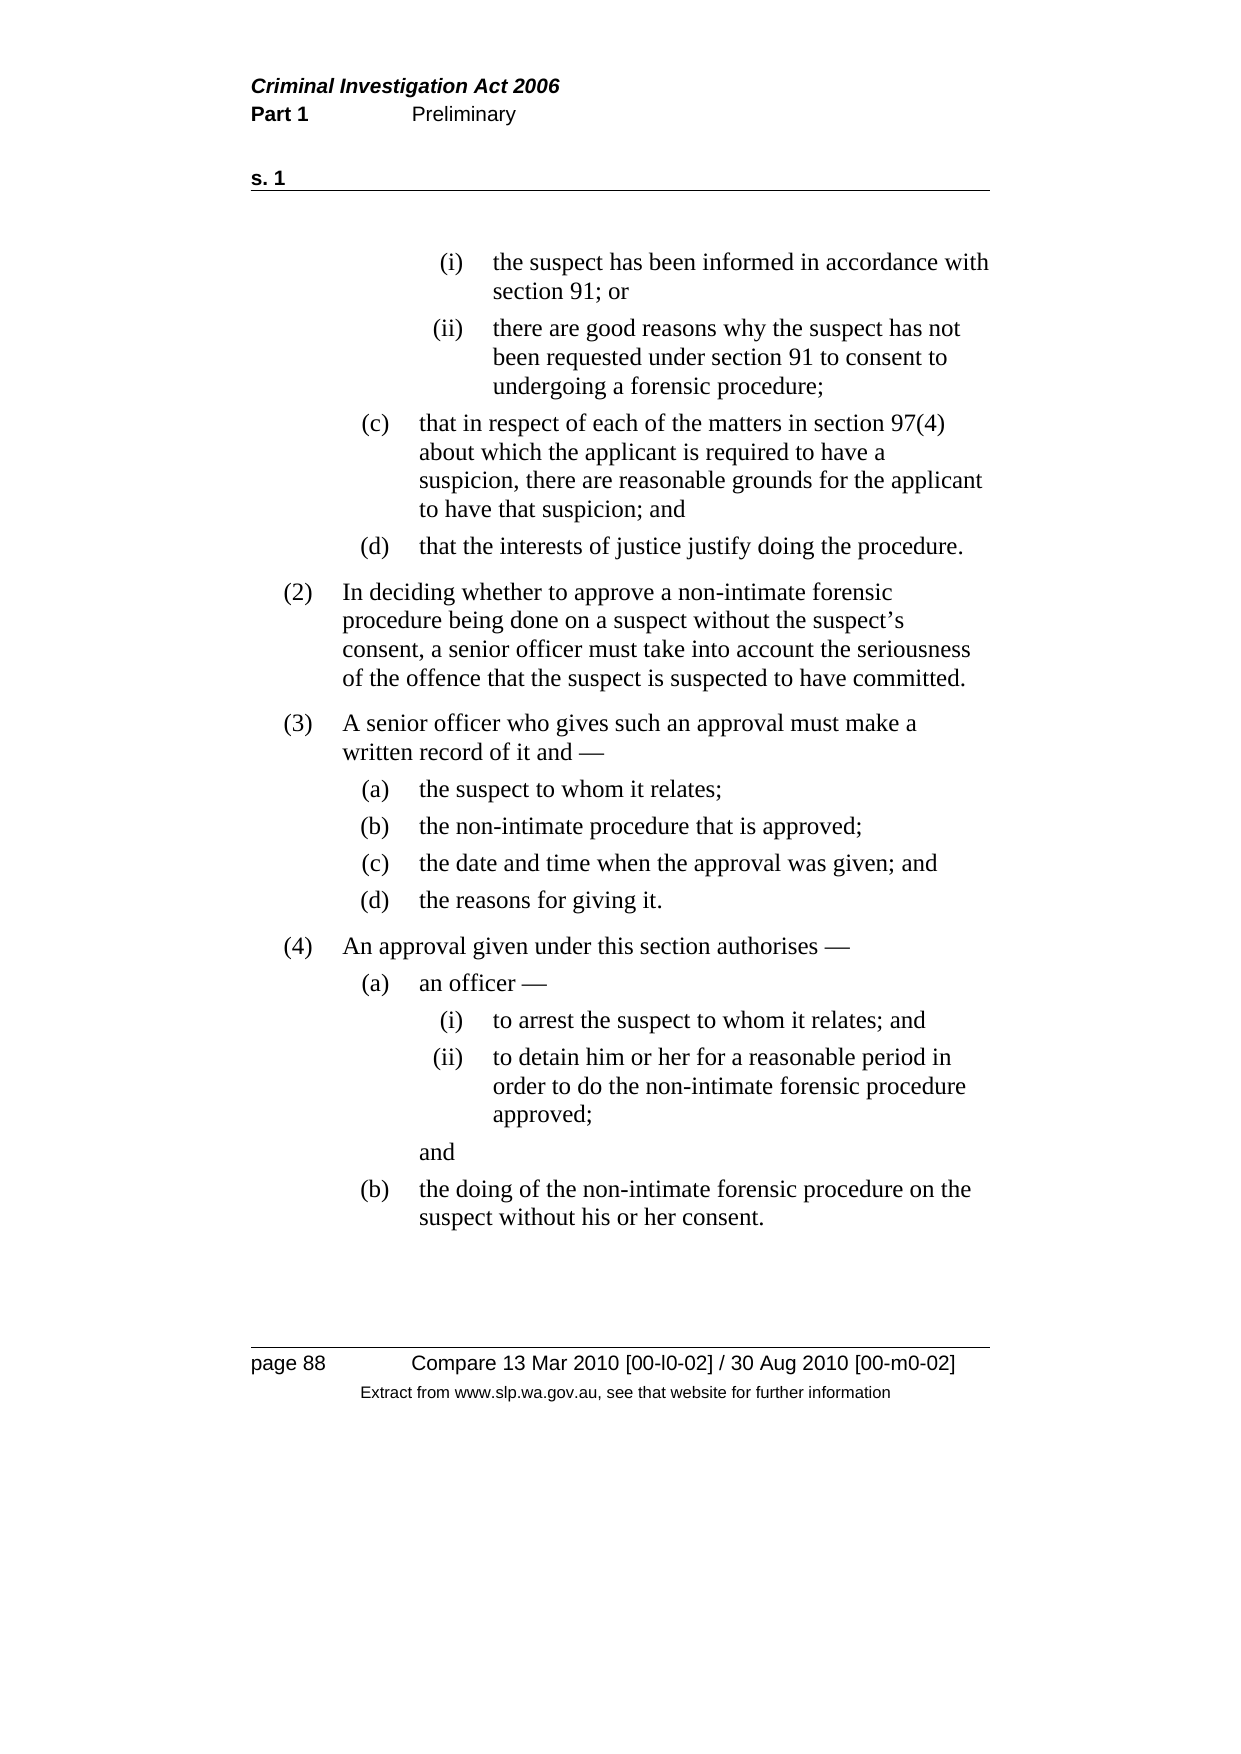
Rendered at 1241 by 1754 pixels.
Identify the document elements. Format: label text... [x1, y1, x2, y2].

text (4) An approval given under this section authorises — [251, 931, 990, 959]
text (3) A senior officer who gives such an approval must make a written record of it and — [251, 708, 990, 766]
text (a) an officer — [251, 968, 990, 997]
text (a) the suspect to whom it relates; [251, 774, 990, 803]
text (c) the date and time when the approval was given; and [251, 848, 990, 877]
text (i) the suspect has been informed in accordance with section 91; or [251, 247, 990, 305]
text and [251, 1137, 990, 1165]
text (b) the doing of the non-intimate forensic procedure on the suspect without his or her consent. [251, 1174, 990, 1231]
text (d) the reasons for giving it. [251, 885, 990, 914]
text (ii) there are good reasons why the suspect has not been requested under section 91 to consent to undergoing a forensic procedure; [251, 313, 990, 399]
text (ii) to detain him or her for a reasonable period in order to do the non-intimate forensic procedure approved; [251, 1042, 990, 1128]
text (d) that the interests of justice justify doing the procedure. [251, 531, 990, 560]
text (b) the non-intimate procedure that is approved; [251, 811, 990, 840]
text (c) that in respect of each of the matters in section 97(4) about which the applicant is required to have a suspicion, there are reasonable grounds for the applicant to have that suspicion; and [251, 408, 990, 523]
text (i) to arrest the suspect to whom it relates; and [251, 1005, 990, 1034]
text (2) In deciding whether to approve a non-intimate forensic procedure being done on a suspect without the suspect’s consent, a senior officer must take into account the seriousness of the offence that the suspect is suspected to have committed. [251, 577, 990, 692]
